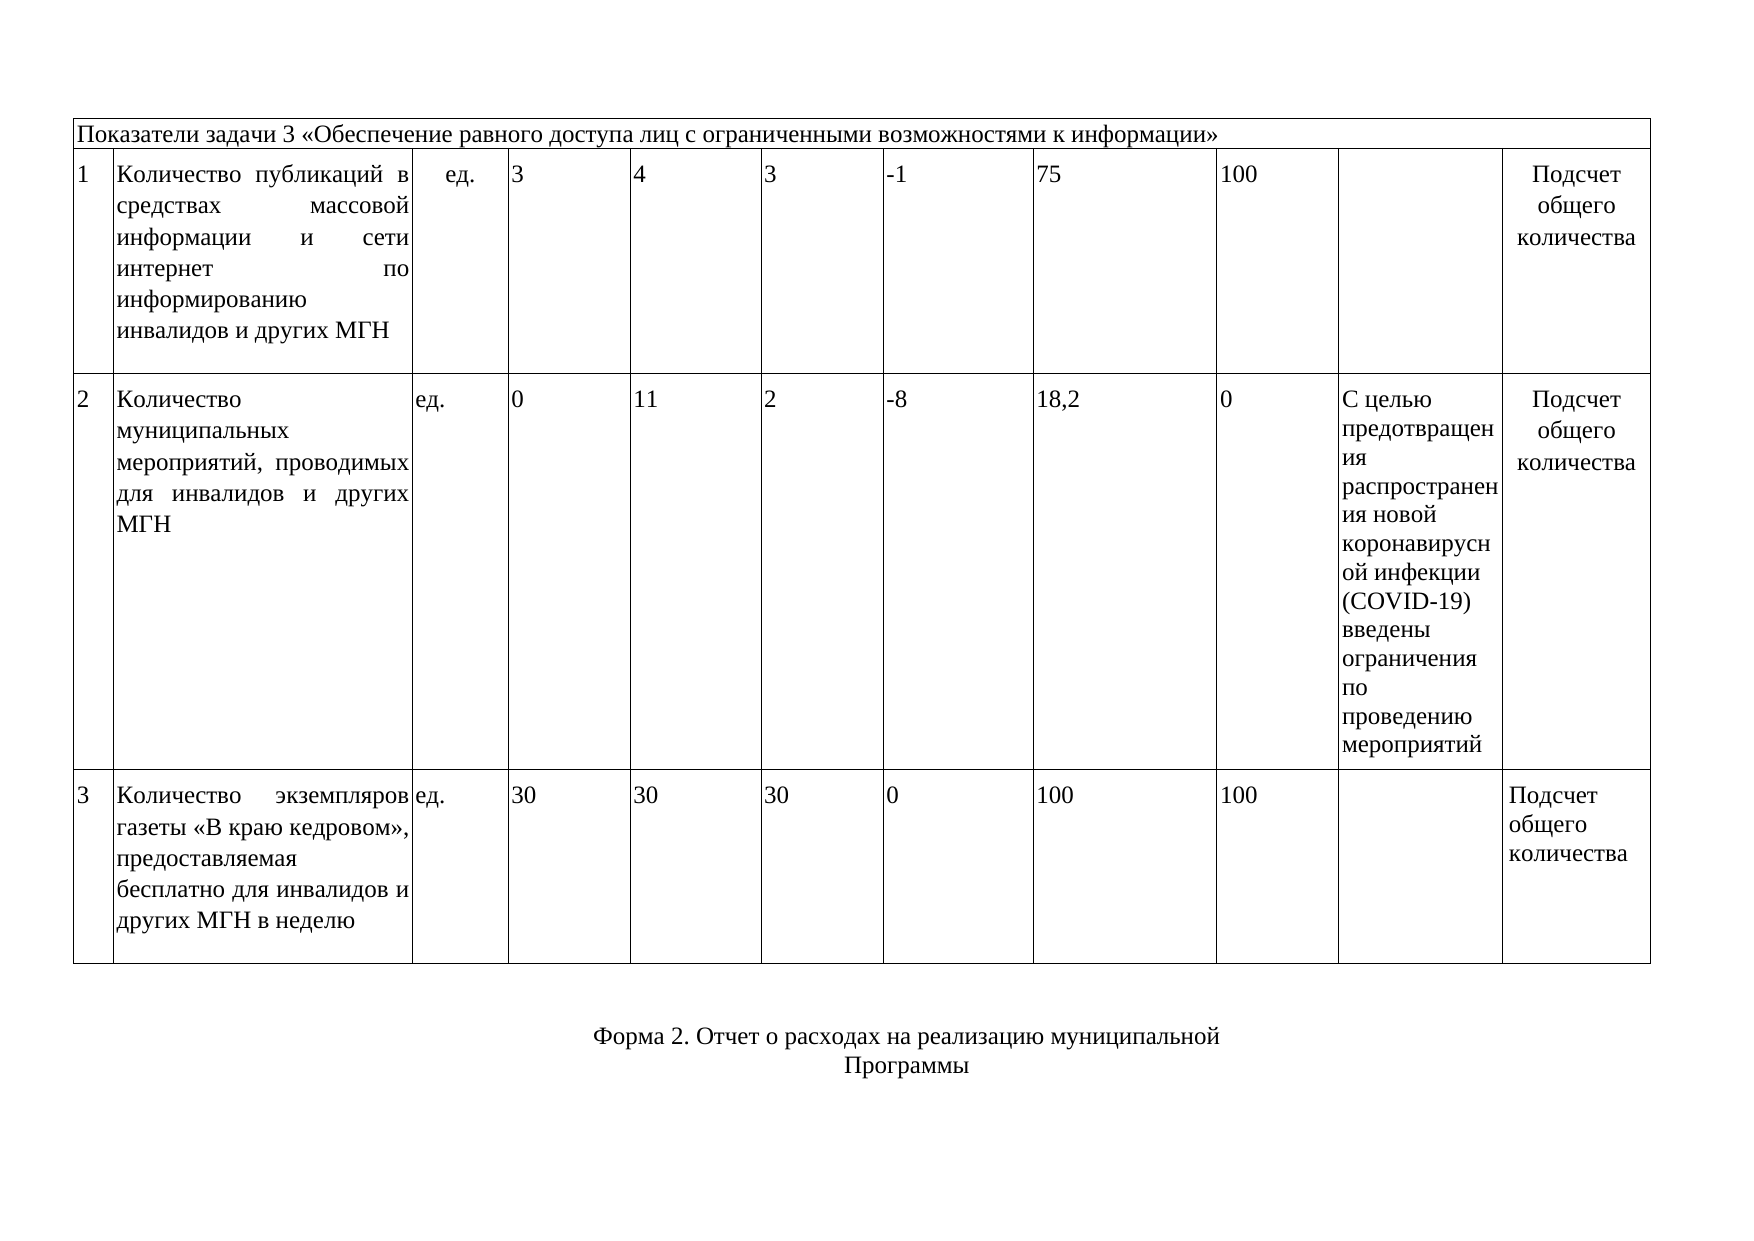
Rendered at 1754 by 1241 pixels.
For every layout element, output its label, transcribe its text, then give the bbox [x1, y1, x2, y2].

table_cell -1 [884, 149, 1033, 373]
table_cell 30 [509, 770, 630, 963]
table_cell [1339, 770, 1502, 963]
table_cell -8 [884, 374, 1033, 769]
table_cell 2 [74, 374, 113, 769]
table_cell С целью предотвращения распространения новой коронавирусной инфекции (COVID-19) введены ограничения по проведению мероприятий [1339, 374, 1502, 769]
table_cell Количество муниципальных мероприятий, проводимых для инвалидов и других МГН [114, 374, 412, 769]
table_cell 100 [1034, 770, 1216, 963]
table_cell ед. [413, 374, 508, 769]
table_cell 30 [631, 770, 761, 963]
text Форма 2. Отчет о расходах на реализацию муниципальной [118, 1021, 1695, 1050]
table_cell 0 [509, 374, 630, 769]
text Программы [118, 1050, 1695, 1079]
table_cell Подсчет общего количества [1503, 770, 1650, 963]
table_cell Показатели задачи 3 «Обеспечение равного доступа лиц с ограниченными возможностями к информации» [74, 119, 1650, 148]
table_cell 3 [509, 149, 630, 373]
table_cell 1 [74, 149, 113, 373]
table_cell 3 [74, 770, 113, 963]
table_cell 75 [1034, 149, 1216, 373]
table_cell 100 [1217, 770, 1338, 963]
table_cell [1339, 149, 1502, 373]
table_cell 4 [631, 149, 761, 373]
table_cell 18,2 [1034, 374, 1216, 769]
table_cell ед. [413, 149, 508, 373]
table_cell Подсчет общего количества [1503, 374, 1650, 769]
table_cell Подсчет общего количества [1503, 149, 1650, 373]
table_cell 2 [762, 374, 883, 769]
table_cell 30 [762, 770, 883, 963]
table_cell 100 [1217, 149, 1338, 373]
table_cell ед. [413, 770, 508, 963]
table_cell 11 [631, 374, 761, 769]
table_cell 0 [1217, 374, 1338, 769]
table_cell 3 [762, 149, 883, 373]
table_cell Количество экземпляров газеты «В краю кедровом», предоставляемая бесплатно для инвалидов и других МГН в неделю [114, 770, 412, 963]
table_cell 0 [884, 770, 1033, 963]
table_cell Количество публикаций в средствах массовой информации и сети интернет по информированию инвалидов и других МГН [114, 149, 412, 373]
